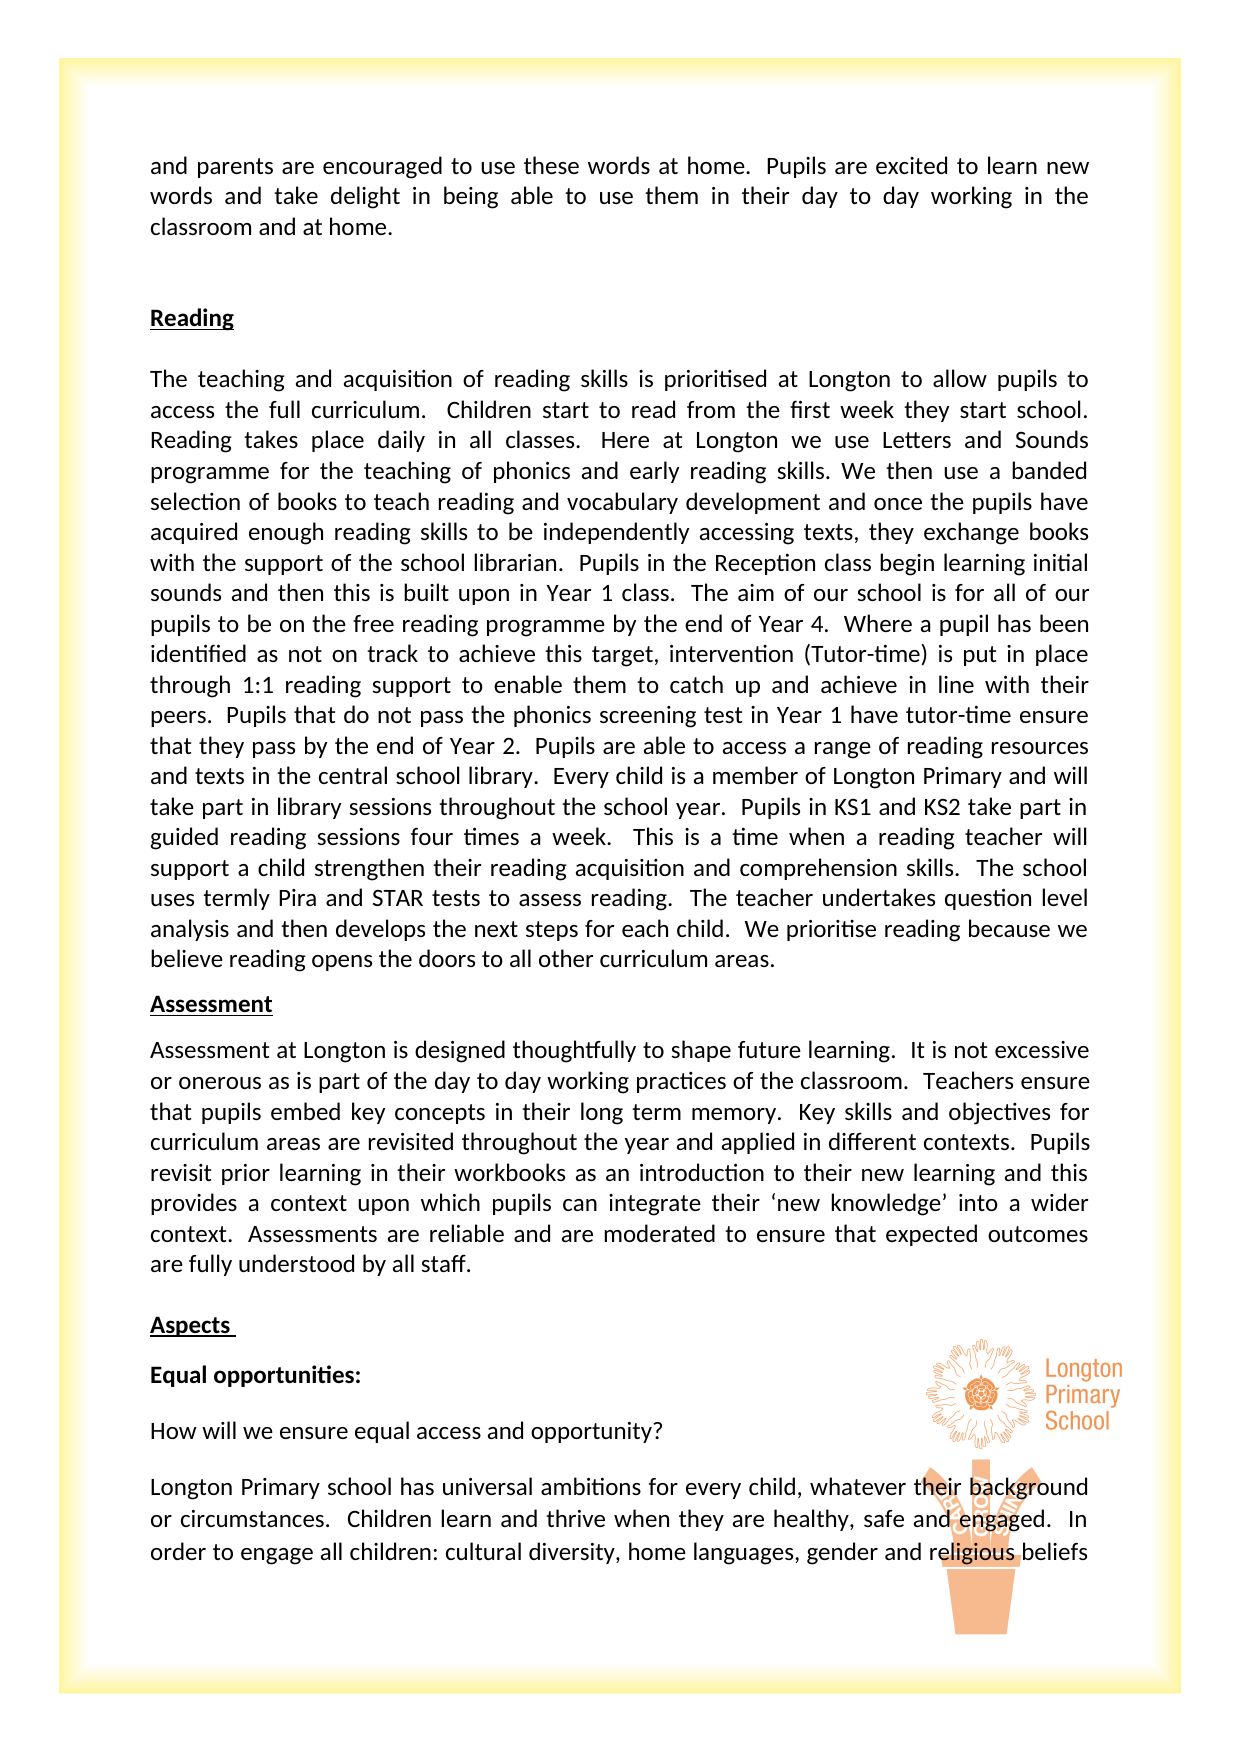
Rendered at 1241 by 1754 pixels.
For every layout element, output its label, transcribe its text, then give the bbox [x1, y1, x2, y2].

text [150, 150, 1090, 242]
text How will we ensure equal access and opportunity? [150, 1415, 1090, 1445]
text Reading [150, 303, 1090, 333]
text Equal opportunities: [150, 1359, 1090, 1389]
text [150, 1471, 1090, 1567]
text The teaching and acquisition of reading skills is prioritised at Longton to allow pupils to access the full curriculum. Children start to read from the first week they start school. Reading takes place daily in all classes. Here at Longton we use Letters and Sounds programme for the teaching of phonics and early reading skills. We then use a banded selection of books to teach reading and vocabulary development and once the pupils have acquired enough reading skills to be independently accessing texts, they exchange books with the support of the school librarian. Pupils in the Reception class begin learning initial sounds and then this is built upon in Year 1 class. The aim of our school is for all of our pupils to be on the free reading programme by the end of Year 4. Where a pupil has been identified as not on track to achieve this target, intervention (Tutor-time) is put in place through 1:1 reading support to enable them to catch up and achieve in line with their peers. Pupils that do not pass the phonics screening test in Year 1 have tutor-time ensure that they pass by the end of Year 2. Pupils are able to access a range of reading resources and texts in the central school library. Every child is a member of Longton Primary and will take part in library sessions throughout the school year. Pupils in KS1 and KS2 take part in guided reading sessions four times a week. This is a time when a reading teacher will support a child strengthen their reading acquisition and comprehension skills. The school uses termly Pira and STAR tests to assess reading. The teacher undertakes question level analysis and then develops the next steps for each child. We prioritise reading because we believe reading opens the doors to all other curriculum areas. [150, 364, 1090, 974]
picture [0, 0, 1239, 1752]
text Assessment at Longton is designed thoughtfully to shape future learning. It is not excessive or onerous as is part of the day to day working practices of the classroom. Teachers ensure that pupils embed key concepts in their long term memory. Key skills and objectives for curriculum areas are revisited throughout the year and applied in different contexts. Pupils revisit prior learning in their workbooks as an introduction to their new learning and this provides a context upon which pupils can integrate their ‘new knowledge’ into a wider context. Assessments are reliable and are moderated to ensure that expected outcomes are fully understood by all staff. [150, 1035, 1090, 1279]
text Assessment [150, 974, 1090, 1019]
text Aspects [150, 1309, 1090, 1340]
